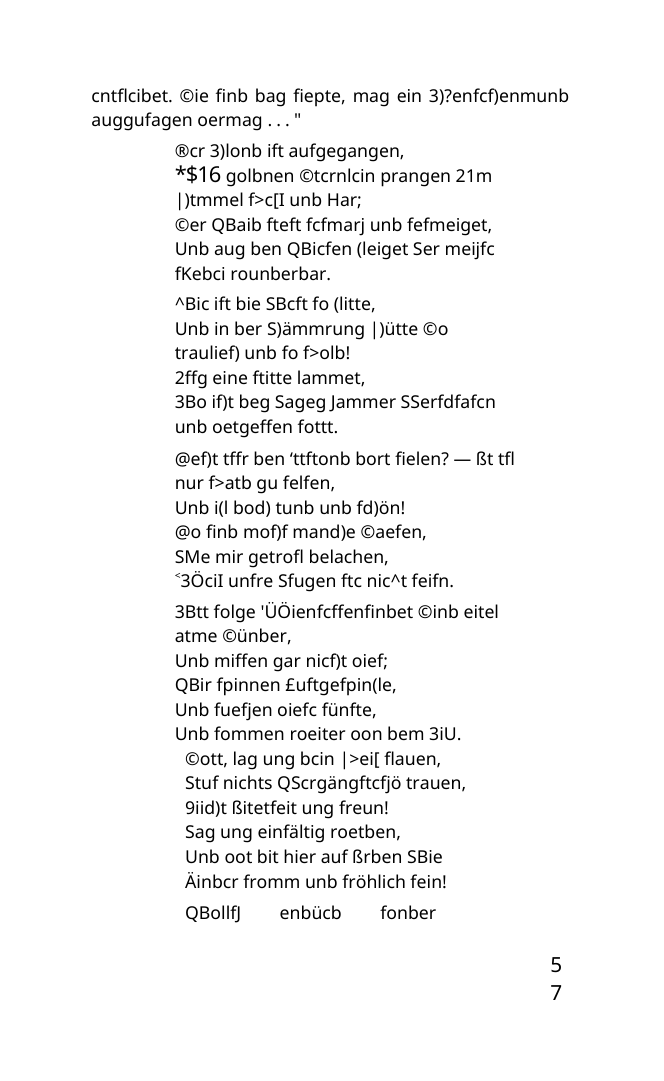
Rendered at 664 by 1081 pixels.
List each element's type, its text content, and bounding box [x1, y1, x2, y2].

text SMe mir getrofl belachen, [174, 543, 634, 568]
text ®cr 3)lonb ift aufgegangen, [174, 138, 634, 162]
text <3ÖciI unfre Sfugen ftc nic^t feifn. [174, 568, 634, 592]
text *$16 golbnen ©tcrnlcin prangen 21m |)tmmel f>c[I unb Har; [174, 162, 515, 211]
text 3Bo if)t beg Sageg Jammer SSerfdfafcn unb oetgeffen fottt. [174, 389, 515, 439]
text QBir fpinnen £uftgefpin(le, [174, 672, 634, 697]
text Stuf nichts QScrgängftcfjö trauen, 9iid)t ßitetfeit ung freun! [185, 770, 478, 819]
text Unb i(l bod) tunb unb fd)ön! [174, 494, 634, 519]
text ©ott, lag ung bcin |>ei[ flauen, [185, 746, 634, 770]
text Unb in ber S)ämmrung |)ütte ©o traulief) unb fo f>olb! [174, 316, 515, 364]
text @ef)t tffr ben ‘ttftonb bort fielen? — ßt tfl nur f>atb gu felfen, [174, 446, 515, 494]
text Unb fommen roeiter oon bem 3iU. [174, 721, 634, 746]
text ^Bic ift bie SBcft fo (litte, [174, 291, 634, 316]
text Sag ung einfältig roetben, [185, 819, 634, 843]
text 2ffg eine ftitte lammet, [174, 364, 634, 389]
text Unb aug ben QBicfen (leiget Ser meijfc fKebci rounberbar. [174, 236, 515, 285]
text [91, 83, 569, 132]
text @o finb mof)f mand)e ©aefen, [174, 519, 634, 543]
text Unb fuefjen oiefc fünfte, [174, 697, 634, 721]
text Unb miffen gar nicf)t oief; [174, 648, 634, 672]
text Unb oot bit hier auf ßrben SBie Äinbcr fromm unb fröhlich fein! [185, 843, 501, 893]
text ©er QBaib fteft fcfmarj unb fefmeiget, [174, 211, 634, 236]
text 3Btt folge 'ÜÖienfcffenfinbet ©inb eitel atme ©ünber, [174, 599, 515, 648]
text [185, 900, 436, 925]
